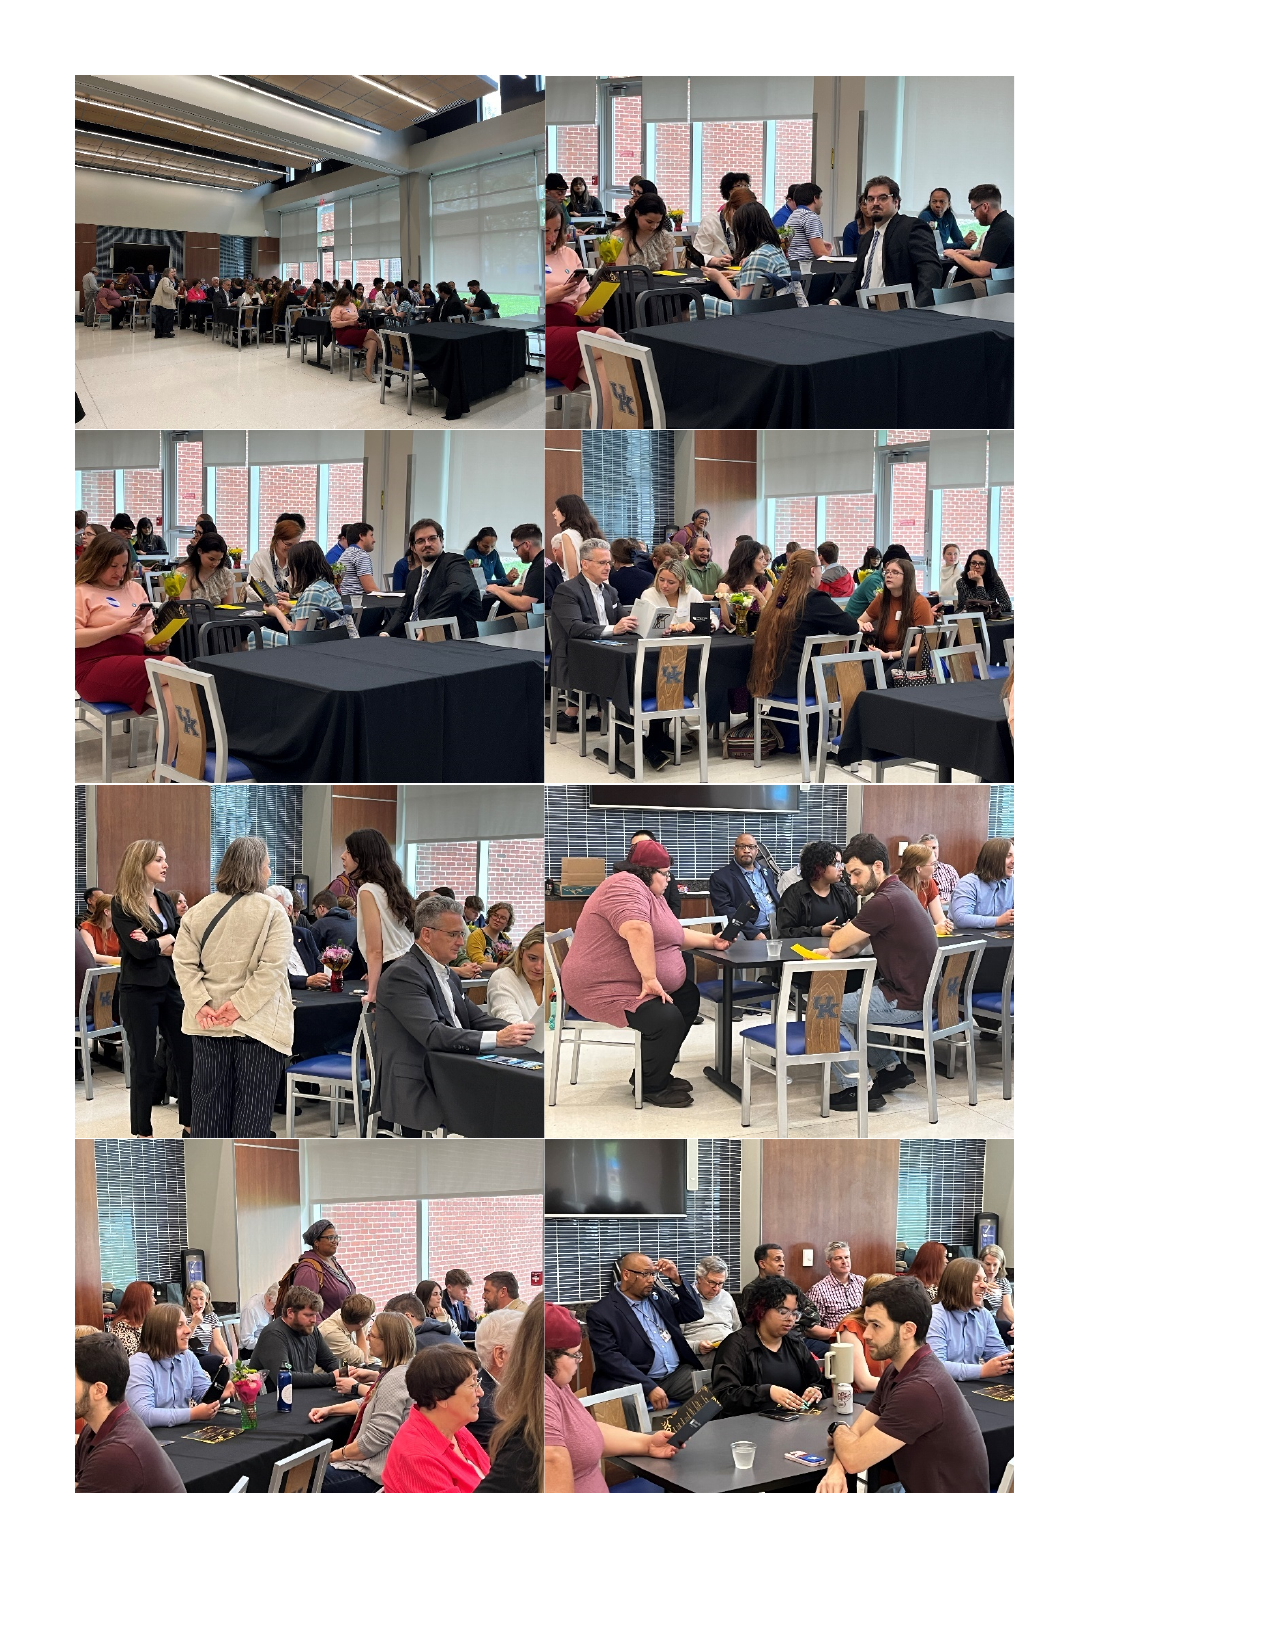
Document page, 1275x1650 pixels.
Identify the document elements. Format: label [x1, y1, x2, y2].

picture [75, 430, 1014, 783]
picture [75, 1139, 1014, 1493]
picture [75, 75, 1015, 429]
picture [75, 785, 1014, 1138]
